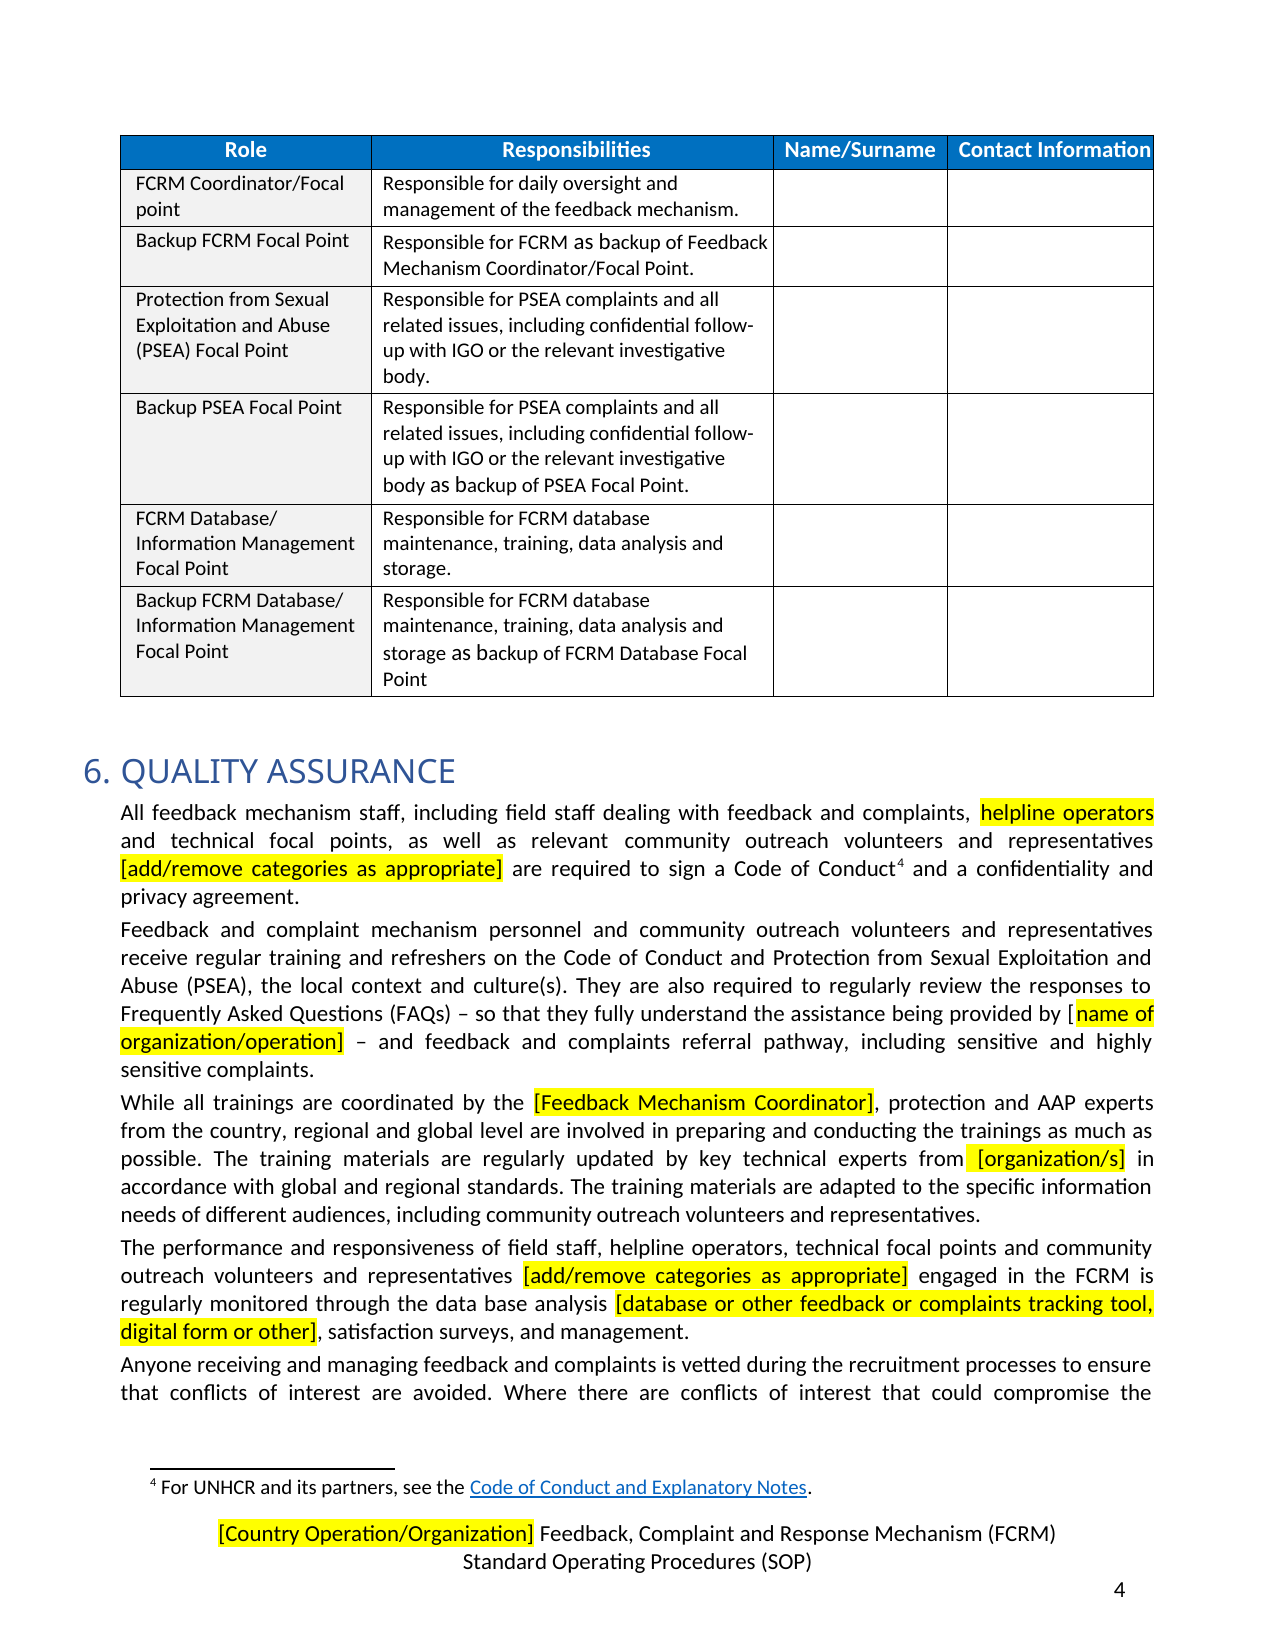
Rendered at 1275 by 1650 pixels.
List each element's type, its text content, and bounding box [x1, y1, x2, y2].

table_cell [774, 394, 947, 504]
table_cell [774, 587, 947, 696]
table_cell [774, 227, 947, 286]
table_cell [774, 287, 947, 393]
text While all trainings are coordinated by the [Feedback Mechanism Coordinator], protection and AAP experts from the country, regional and global level are involved in preparing and conducting the trainings as much as possible. The training materials are regularly updated by key technical experts from [organization/s] in accordance with global and regional standards. The training materials are adapted to the specific information needs of different audiences, including community outreach volunteers and representatives. [120, 1088, 1154, 1228]
text The performance and responsiveness of field staff, helpline operators, technical focal points and community outreach volunteers and representatives [add/remove categories as appropriate] engaged in the FCRM is regularly monitored through the data base analysis [database or other feedback or complaints tracking tool, digital form or other], satisfaction surveys, and management. [120, 1233, 1154, 1346]
table_header Role [121, 136, 371, 169]
subtitle Quality assurance [83, 748, 1154, 793]
table_cell [948, 287, 1153, 393]
table_cell Responsible for PSEA complaints and all related issues, including confidential follow-up with IGO or the relevant investigative body as backup of PSEA Focal Point. [372, 394, 773, 504]
table_cell FCRM Coordinator/Focal point [121, 170, 371, 226]
text All feedback mechanism staff, including field staff dealing with feedback and complaints, helpline operators and technical focal points, as well as relevant community outreach volunteers and representatives [add/remove categories as appropriate] are required to sign a Code of Conduct and a confidentiality and privacy agreement. [120, 798, 1154, 910]
table_header Contact Information [948, 136, 1153, 169]
table_cell Responsible for PSEA complaints and all related issues, including confidential follow-up with IGO or the relevant investigative body. [372, 287, 773, 393]
table_cell Responsible for FCRM database maintenance, training, data analysis and storage. [372, 505, 773, 586]
table_cell Backup FCRM Database/ Information Management Focal Point [121, 587, 371, 696]
table_cell FCRM Database/ Information Management Focal Point [121, 505, 371, 586]
table_cell [774, 505, 947, 586]
table_header Responsibilities [372, 136, 773, 169]
table_cell Protection from Sexual Exploitation and Abuse (PSEA) Focal Point [121, 287, 371, 393]
table_cell Backup PSEA Focal Point [121, 394, 371, 504]
table_cell Responsible for FCRM as backup of Feedback Mechanism Coordinator/Focal Point. [372, 227, 773, 286]
table_cell [774, 170, 947, 226]
table_cell [948, 587, 1153, 696]
table_cell [948, 227, 1153, 286]
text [120, 1351, 1154, 1407]
text Feedback and complaint mechanism personnel and community outreach volunteers and representatives receive regular training and refreshers on the Code of Conduct and Protection from Sexual Exploitation and Abuse (PSEA), the local context and culture(s). They are also required to regularly review the responses to Frequently Asked Questions (FAQs) – so that they fully understand the assistance being provided by [name of organization/operation] – and feedback and complaints referral pathway, including sensitive and highly sensitive complaints. [120, 915, 1154, 1083]
table_cell Backup FCRM Focal Point [121, 227, 371, 286]
table_cell [948, 394, 1153, 504]
table_cell Responsible for daily oversight and management of the feedback mechanism. [372, 170, 773, 226]
table_cell [948, 505, 1153, 586]
table_cell [948, 170, 1153, 226]
table_cell Responsible for FCRM database maintenance, training, data analysis and storage as backup of FCRM Database Focal Point [372, 587, 773, 696]
table_header Name/Surname [774, 136, 947, 169]
